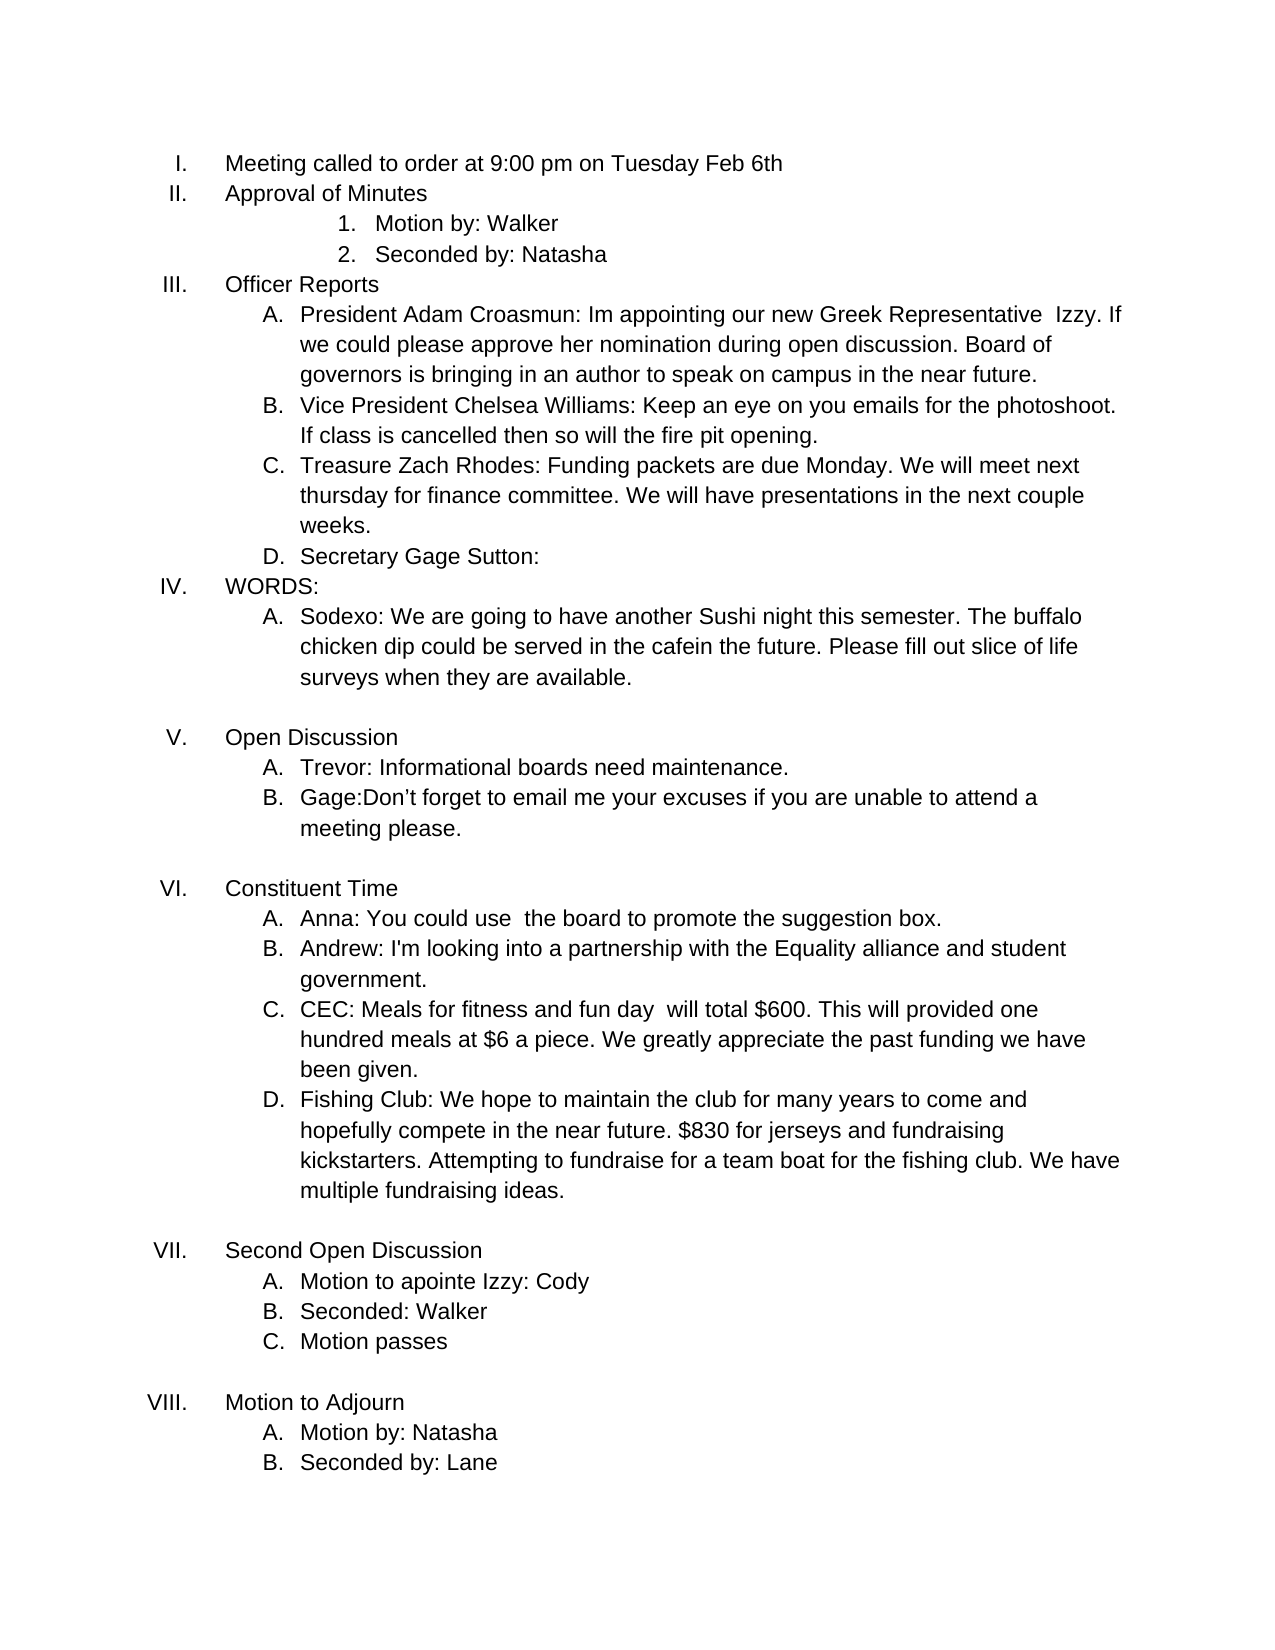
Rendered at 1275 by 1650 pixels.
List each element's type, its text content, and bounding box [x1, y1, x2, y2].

list Motion to Adjourn [187, 1388, 1125, 1415]
list Fishing Club: We hope to maintain the club for many years to come and hopefully compete in the near future. $830 for jerseys and fundraising kickstarters. Attempting to fundraise for a team boat for the fishing club. We have multiple fundraising ideas. [262, 1086, 1125, 1203]
list Sodexo: We are going to have another Sushi night this semester. The buffalo chicken dip could be served in the cafein the future. Please fill out slice of life surveys when they are available. [262, 603, 1125, 690]
list President Adam Croasmun: Im appointing our new Greek Representative Izzy. If we could please approve her nomination during open discussion. Board of governors is bringing in an author to speak on campus in the near future. [262, 301, 1125, 388]
list Seconded: Walker [262, 1298, 1125, 1324]
list Second Open Discussion [187, 1237, 1125, 1264]
list Motion by: Walker [337, 210, 1125, 237]
list Approval of Minutes [187, 180, 1125, 207]
list WORDS: [187, 573, 1125, 599]
list Motion by: Natasha [262, 1419, 1125, 1445]
list Seconded by: Natasha [337, 241, 1125, 267]
list Vice President Chelsea Williams: Keep an eye on you emails for the photoshoot. If class is cancelled then so will the fire pit opening. [262, 392, 1125, 448]
list Secretary Gage Sutton: [262, 543, 1125, 569]
list Andrew: I'm looking into a partnership with the Equality alliance and student government. [262, 935, 1125, 992]
list Gage:Don’t forget to email me your excuses if you are unable to attend a meeting please. [262, 784, 1125, 841]
list Anna: You could use the board to promote the suggestion box. [262, 905, 1125, 932]
list Seconded by: Lane [262, 1449, 1125, 1475]
list Motion passes [262, 1328, 1125, 1354]
list Trevor: Informational boards need maintenance. [262, 754, 1125, 781]
list Motion to apointe Izzy: Cody [262, 1268, 1125, 1294]
list Open Discussion [187, 724, 1125, 750]
list Constituent Time [187, 875, 1125, 901]
list Meeting called to order at 9:00 pm on Tuesday Feb 6th [187, 150, 1125, 176]
list Officer Reports [187, 271, 1125, 297]
list CEC: Meals for fitness and fun day will total $600. This will provided one hundred meals at $6 a piece. We greatly appreciate the past funding we have been given. [262, 996, 1125, 1083]
list Treasure Zach Rhodes: Funding packets are due Monday. We will meet next thursday for finance committee. We will have presentations in the next couple weeks. [262, 452, 1125, 539]
